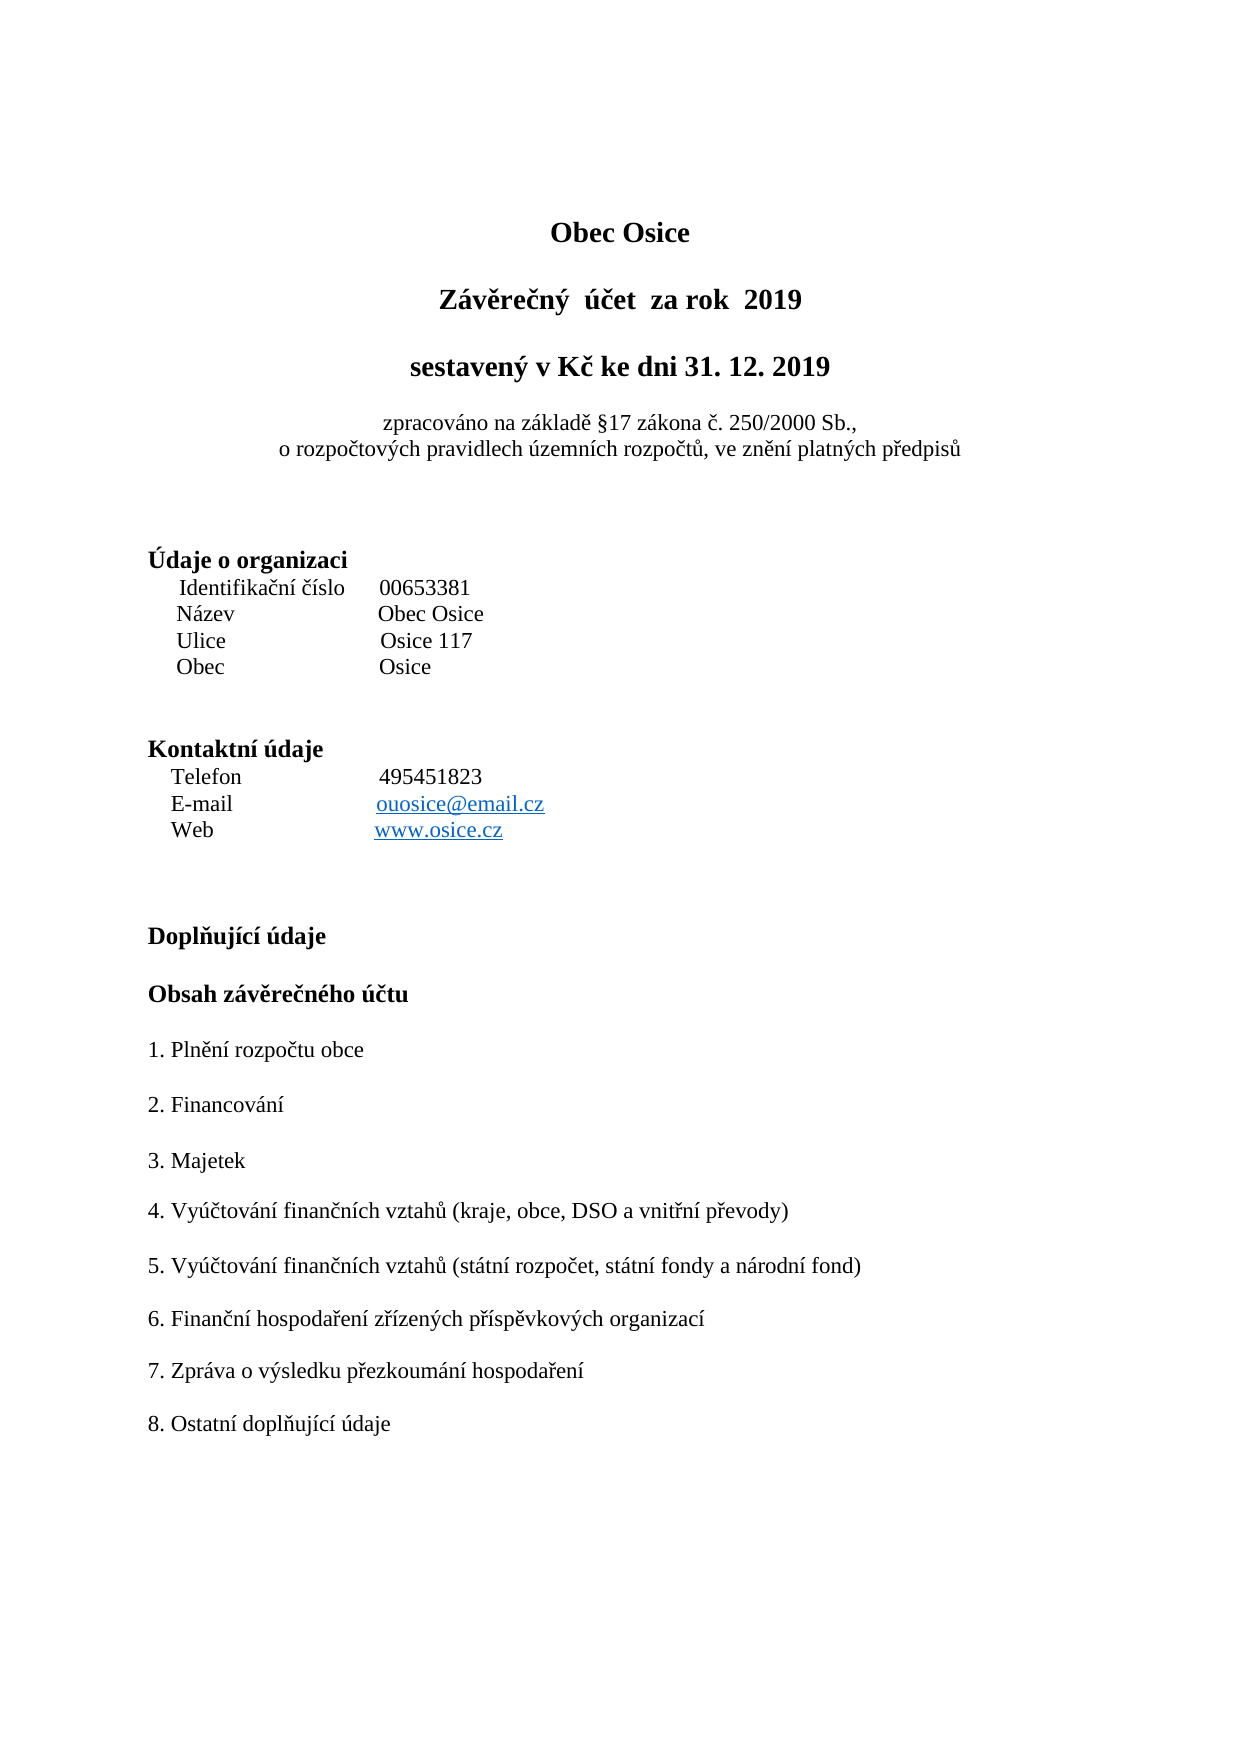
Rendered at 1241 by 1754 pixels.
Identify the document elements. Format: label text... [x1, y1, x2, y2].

text Ulice Osice 117 [148, 627, 1093, 653]
text Doplňující údaje [148, 921, 1093, 950]
text Údaje o organizaci [148, 545, 1093, 574]
text Obec Osice [148, 653, 1093, 679]
text sestavený v Kč ke dni 31. 12. 2019 [148, 349, 1093, 382]
text 7. Zpráva o výsledku přezkoumání hospodaření [148, 1358, 1093, 1384]
text 2. Financování [148, 1092, 1093, 1118]
text o rozpočtových pravidlech územních rozpočtů, ve znění platných předpisů [148, 435, 1093, 461]
text 8. Ostatní doplňující údaje [148, 1410, 1093, 1437]
text E-mail ouosice@email.cz [148, 790, 1093, 816]
text 1. Plnění rozpočtu obce [148, 1036, 1093, 1063]
text 6. Finanční hospodaření zřízených příspěvkových organizací [148, 1305, 1093, 1331]
text Web www.osice.cz [148, 816, 1093, 842]
text Obsah závěrečného účtu [148, 979, 1093, 1008]
text zpracováno na základě §17 zákona č. 250/2000 Sb., [148, 409, 1093, 435]
text Telefon 495451823 [148, 763, 1093, 790]
text 5. Vyúčtování finančních vztahů (státní rozpočet, státní fondy a národní fond) [148, 1252, 1160, 1278]
text Název Obec Osice [148, 600, 1093, 627]
text 3. Majetek [148, 1147, 1093, 1173]
text Obec Osice [148, 215, 1093, 248]
text Závěrečný účet za rok 2019 [148, 282, 1093, 315]
text Kontaktní údaje [148, 734, 1093, 763]
text 4. Vyúčtování finančních vztahů (kraje, obce, DSO a vnitřní převody) [148, 1197, 1093, 1223]
text Identifikační číslo 00653381 [148, 574, 1093, 600]
